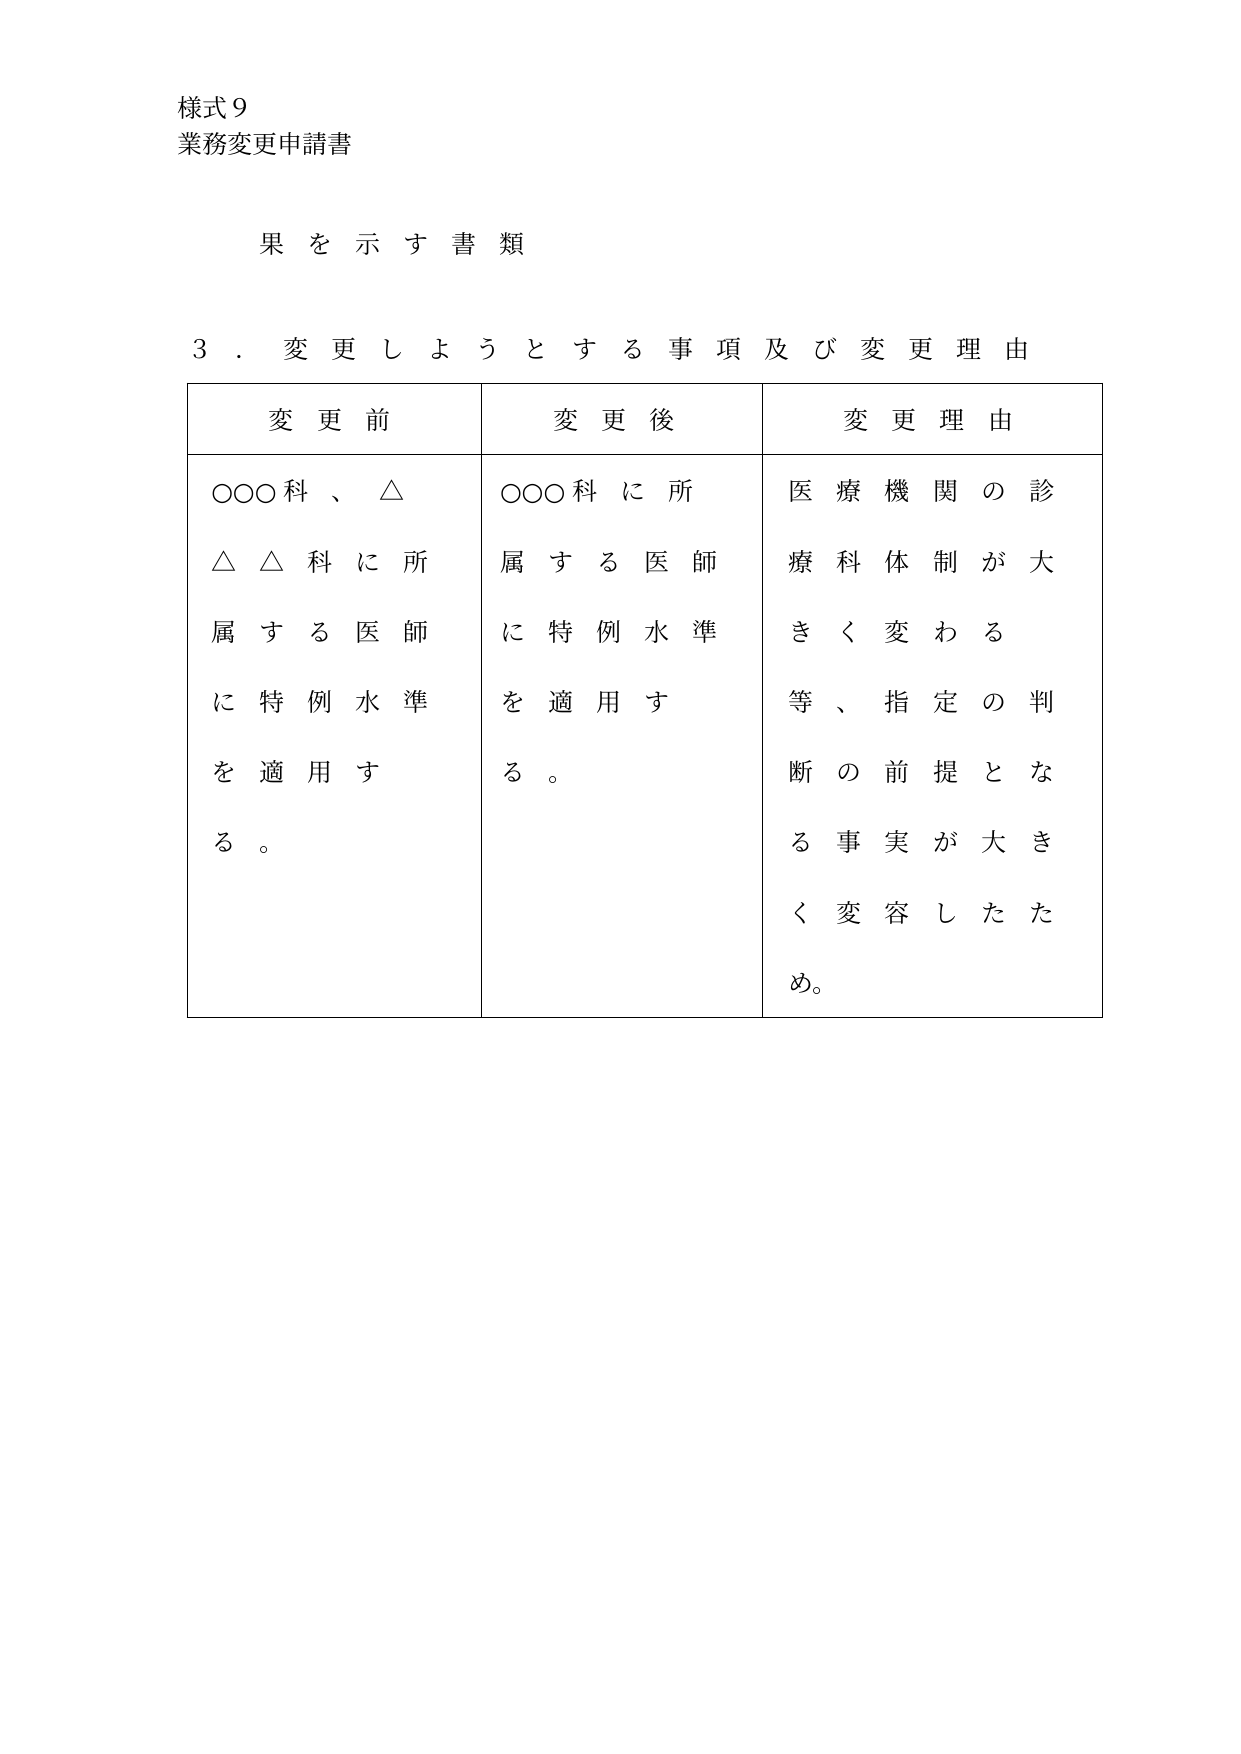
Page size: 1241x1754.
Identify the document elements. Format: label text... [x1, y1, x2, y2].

table_cell 医療機関の診療科体制が大きく変わる等、指定の判断の前提となる事実が大きく変容したため。 [763, 455, 1102, 1017]
table_cell ○○○科、△△△科に所属する医師に特例水準を適用する。 [188, 455, 481, 1017]
table_header 変更理由 [763, 384, 1102, 454]
table_cell ○○○科に所属する医師に特例水準を適用する。 [482, 455, 762, 1017]
text ３．変更しようとする事項及び変更理由 [187, 312, 1053, 383]
text 果を示す書類 [187, 207, 1053, 277]
table_header 変更後 [482, 384, 762, 454]
table_header 変更前 [188, 384, 481, 454]
